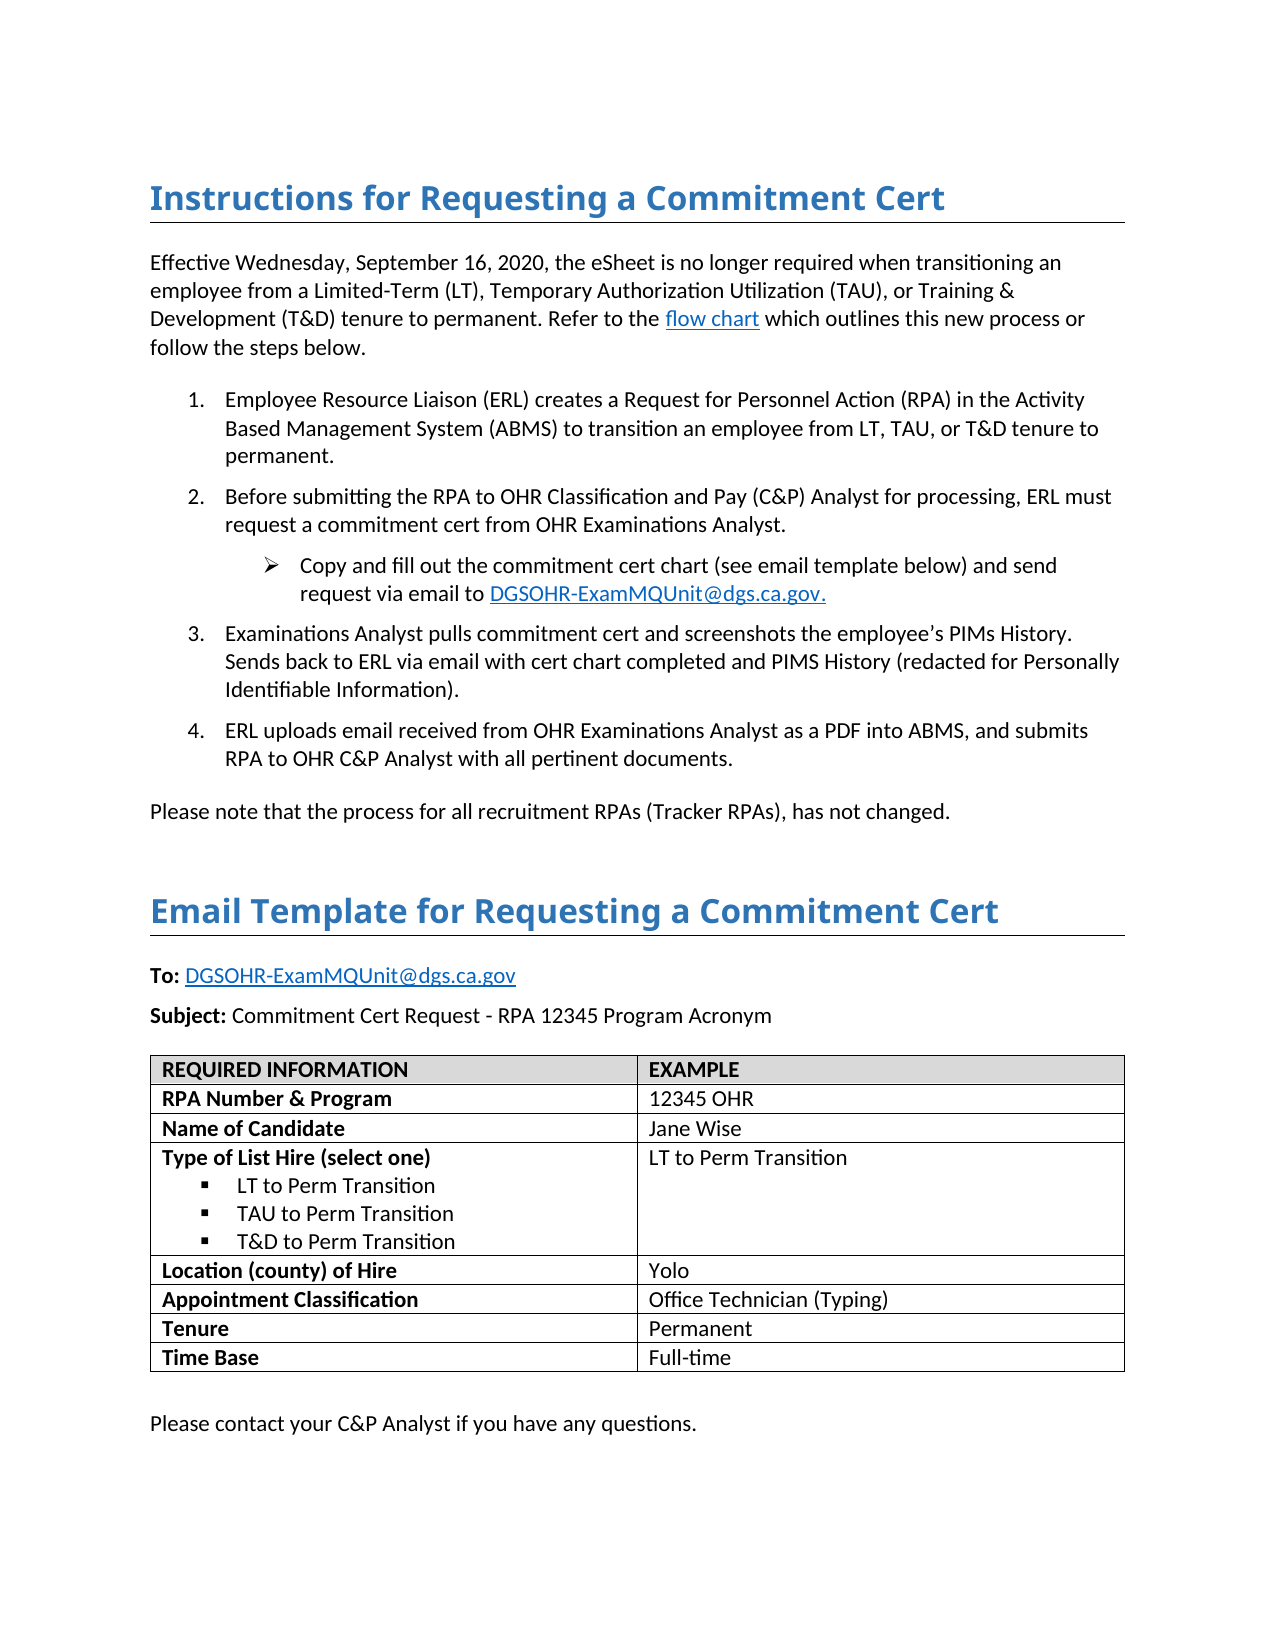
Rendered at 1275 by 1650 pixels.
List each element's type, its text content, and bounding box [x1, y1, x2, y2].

table_header REQUIRED INFORMATION [151, 1056, 637, 1083]
list Copy and fill out the commitment cert chart (see email template below) and send request via email to DGSOHR-ExamMQUnit@dgs.ca.gov. [262, 551, 1125, 607]
table_cell Full-time [638, 1343, 1124, 1371]
list Before submitting the RPA to OHR Classification and Pay (C&P) Analyst for processing, ERL must request a commitment cert from OHR Examinations Analyst. [187, 482, 1125, 538]
table_cell RPA Number & Program [151, 1085, 637, 1113]
list Employee Resource Liaison (ERL) creates a Request for Personnel Action (RPA) in the Activity Based Management System (ABMS) to transition an employee from LT, TAU, or T&D tenure to permanent. [187, 386, 1125, 470]
list Examinations Analyst pulls commitment cert and screenshots the employee’s PIMs History. Sends back to ERL via email with cert chart completed and PIMS History (redacted for Personally Identifiable Information). [187, 619, 1125, 703]
text To: DGSOHR-ExamMQUnit@dgs.ca.gov [150, 961, 1125, 989]
table_cell Time Base [151, 1343, 637, 1371]
subtitle Instructions for Requesting a Commitment Cert [150, 175, 1125, 222]
table_cell Name of Candidate [151, 1114, 637, 1142]
text Subject: Commitment Cert Request - RPA 12345 Program Acronym [150, 1001, 1125, 1029]
text Please contact your C&P Analyst if you have any questions. [150, 1409, 1125, 1438]
table_header EXAMPLE [638, 1056, 1124, 1083]
subtitle Email Template for Requesting a Commitment Cert [150, 887, 1125, 935]
table_cell Appointment Classification [151, 1285, 637, 1313]
table_cell Tenure [151, 1314, 637, 1342]
table_cell Type of List Hire (select one) LT to Perm Transition TAU to Perm Transition T&D to Perm Transition [151, 1143, 637, 1255]
text Please note that the process for all recruitment RPAs (Tracker RPAs), has not changed. [150, 797, 1125, 825]
table_cell Yolo [638, 1256, 1124, 1284]
table_cell Office Technician (Typing) [638, 1285, 1124, 1313]
list ERL uploads email received from OHR Examinations Analyst as a PDF into ABMS, and submits RPA to OHR C&P Analyst with all pertinent documents. [187, 716, 1125, 772]
text Effective Wednesday, September 16, 2020, the eSheet is no longer required when transitioning an employee from a Limited-Term (LT), Temporary Authorization Utilization (TAU), or Training & Development (T&D) tenure to permanent. Refer to the flow chart which outlines this new process or follow the steps below. [150, 248, 1125, 361]
table_cell Permanent [638, 1314, 1124, 1342]
table_cell Jane Wise [638, 1114, 1124, 1142]
table_cell Location (county) of Hire [151, 1256, 637, 1284]
table_cell 12345 OHR [638, 1085, 1124, 1113]
table_cell LT to Perm Transition [638, 1143, 1124, 1255]
